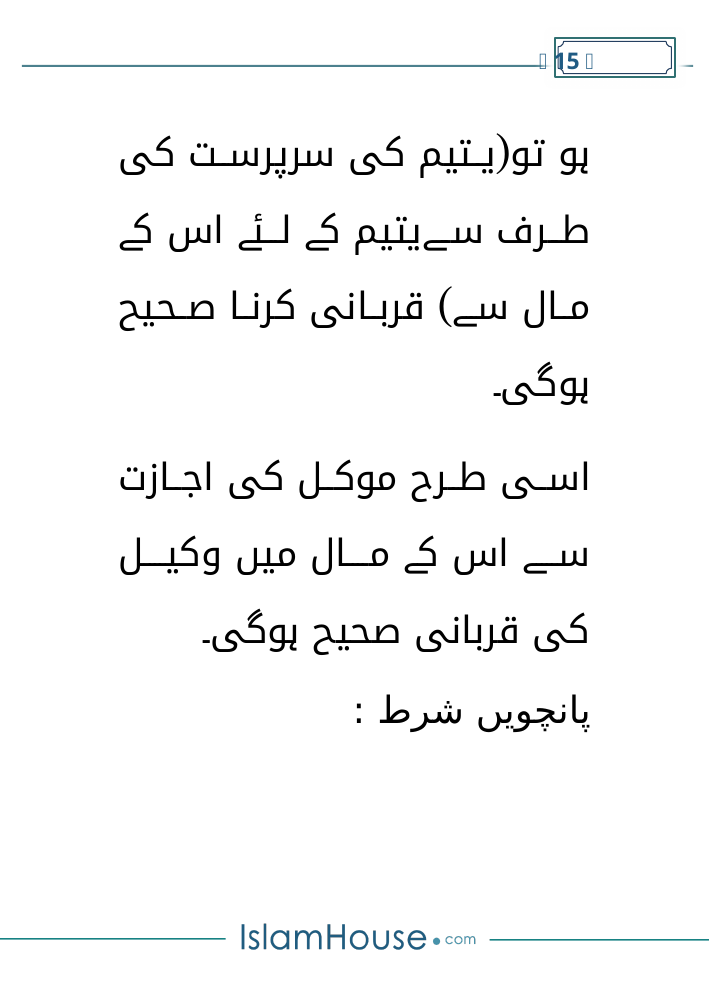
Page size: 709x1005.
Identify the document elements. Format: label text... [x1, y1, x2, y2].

picture [233, 919, 709, 956]
picture [0, 918, 226, 955]
text اسی طرح موکل کی اجازت سے اس کے مال میں وکیل کی قربانی صحیح ہوگی۔ [118, 442, 591, 667]
text پانچویں شرط : [118, 689, 591, 732]
